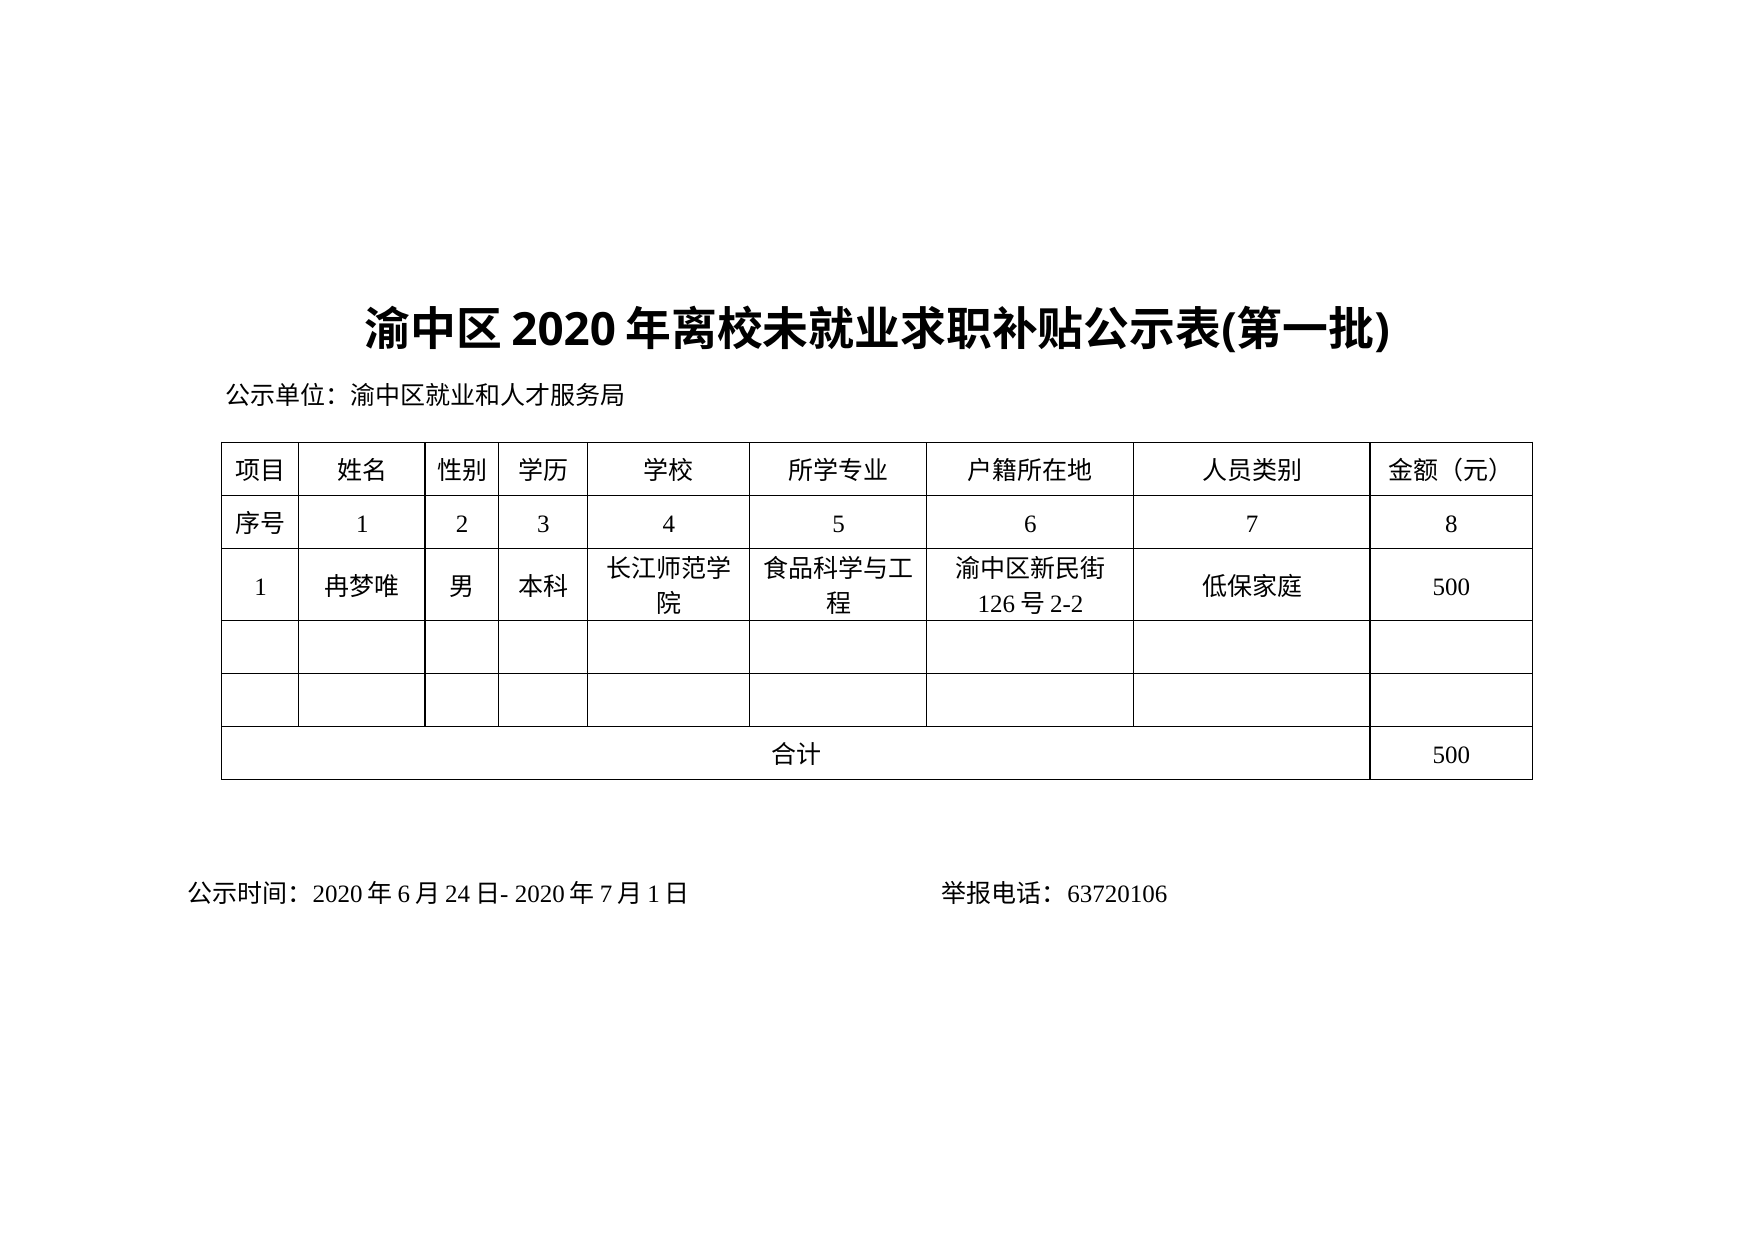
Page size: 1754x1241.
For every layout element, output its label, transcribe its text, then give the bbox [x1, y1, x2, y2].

table_cell 500 [1371, 549, 1532, 620]
table_cell 合计 [222, 727, 1369, 779]
table_cell 1 [222, 549, 298, 620]
table_cell [1134, 621, 1369, 673]
table_header 户籍所在地 [927, 443, 1133, 495]
table_cell [222, 621, 298, 673]
table_cell 500 [1371, 727, 1532, 779]
text 公示单位：渝中区就业和人才服务局 [150, 371, 1604, 416]
table_cell [588, 674, 749, 726]
table_header 学校 [588, 443, 749, 495]
table_cell 男 [426, 549, 498, 620]
table_header 所学专业 [750, 443, 926, 495]
table_cell [299, 621, 424, 673]
table_cell 7 [1134, 496, 1369, 548]
table_cell 长江师范学院 [588, 549, 749, 620]
table_cell [588, 621, 749, 673]
table_cell 5 [750, 496, 926, 548]
table_cell 食品科学与工程 [750, 549, 926, 620]
table_header 人员类别 [1134, 443, 1369, 495]
table_cell 1 [299, 496, 424, 548]
table_cell 序号 [222, 496, 298, 548]
table_cell 6 [927, 496, 1133, 548]
table_cell [426, 674, 498, 726]
table_cell [1371, 674, 1532, 726]
text 渝中区2020年离校未就业求职补贴公示表(第一批) [150, 280, 1604, 371]
text 公示时间：2020年6月24日- 2020年7月1日 举报电话：63720106 [150, 869, 1604, 914]
table_cell [927, 674, 1133, 726]
table_header 学历 [499, 443, 587, 495]
table_cell 8 [1371, 496, 1532, 548]
table_cell 本科 [499, 549, 587, 620]
table_header 金额（元） [1371, 443, 1532, 495]
table_cell [499, 621, 587, 673]
table_header 性别 [426, 443, 498, 495]
table_cell [927, 621, 1133, 673]
table_cell [222, 674, 298, 726]
table_cell [299, 674, 424, 726]
table_header 项目 [222, 443, 298, 495]
table_cell 低保家庭 [1134, 549, 1369, 620]
table_cell [426, 621, 498, 673]
table_cell 冉梦唯 [299, 549, 424, 620]
table_cell 2 [426, 496, 498, 548]
table_cell [750, 674, 926, 726]
table_cell 3 [499, 496, 587, 548]
table_cell 渝中区新民街126号2-2 [927, 549, 1133, 620]
table_cell [1134, 674, 1369, 726]
table_cell 4 [588, 496, 749, 548]
table_cell [1371, 621, 1532, 673]
table_cell [499, 674, 587, 726]
table_header 姓名 [299, 443, 424, 495]
table_cell [750, 621, 926, 673]
